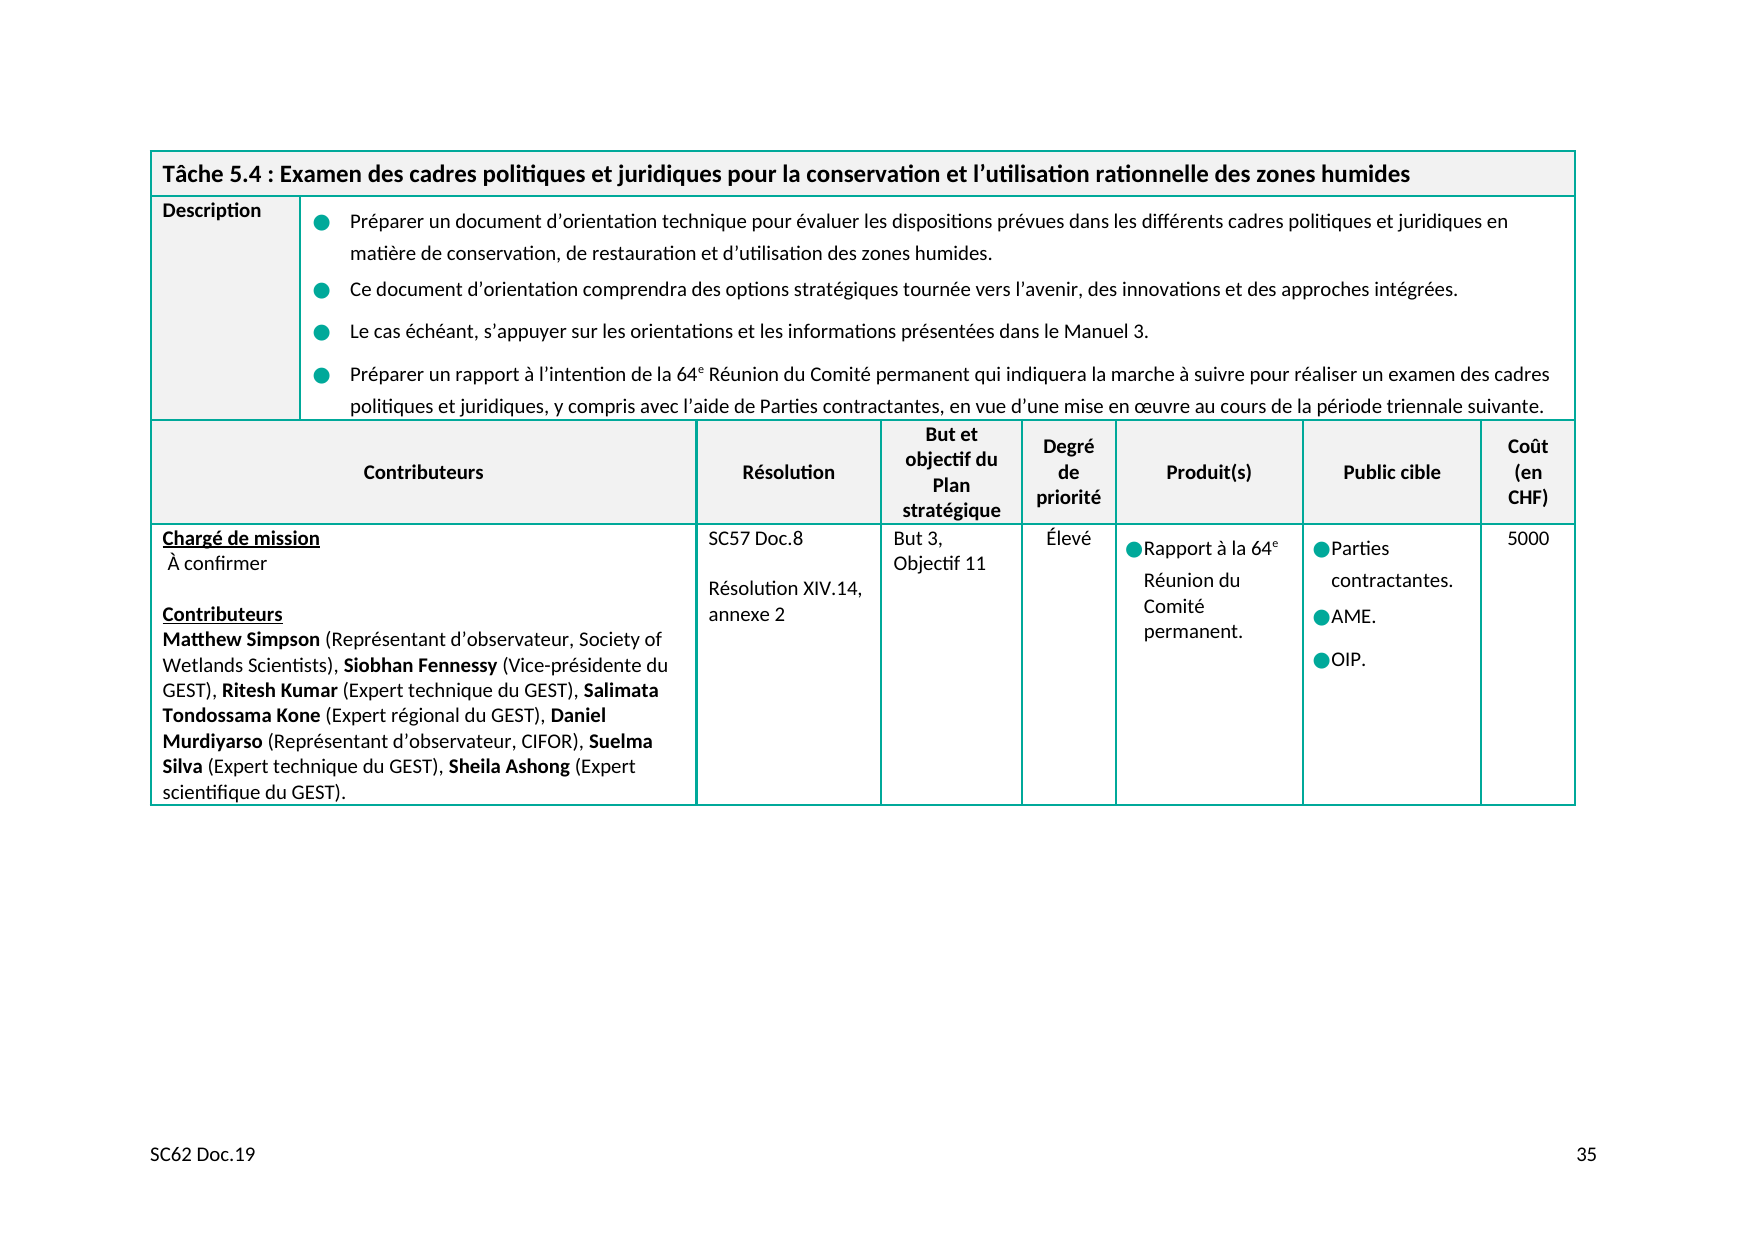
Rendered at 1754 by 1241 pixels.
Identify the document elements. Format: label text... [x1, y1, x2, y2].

table_cell Élevé [1023, 525, 1115, 804]
table_header Tâche 5.4 : Examen des cadres politiques et juridiques pour la conservation et l’utilisation rationnelle des zones humides [152, 152, 1574, 195]
table_cell 5000 [1482, 525, 1574, 804]
table_cell Degré de priorité [1023, 421, 1115, 523]
table_cell Description [152, 197, 299, 419]
table_cell Préparer un document d’orientation technique pour évaluer les dispositions prévues dans les différents cadres politiques et juridiques en matière de conservation, de restauration et d’utilisation des zones humides. Ce document d’orientation comprendra des options stratégiques tournée vers l’avenir, des innovations et des approches intégrées. Le cas échéant, s’appuyer sur les orientations et les informations présentées dans le Manuel 3. Préparer un rapport à l’intention de la 64e Réunion du Comité permanent qui indiquera la marche à suivre pour réaliser un examen des cadres politiques et juridiques, y compris avec l’aide de Parties contractantes, en vue d’une mise en œuvre au cours de la période triennale suivante. [301, 197, 1574, 419]
table_cell Chargé de mission À confirmer Contributeurs Matthew Simpson (Représentant d’observateur, Society of Wetlands Scientists), Siobhan Fennessy (Vice-présidente du GEST), Ritesh Kumar (Expert technique du GEST), Salimata Tondossama Kone (Expert régional du GEST), Daniel Murdiyarso (Représentant d’observateur, CIFOR), Suelma Silva (Expert technique du GEST), Sheila Ashong (Expert scientifique du GEST). [152, 525, 695, 804]
table_cell Rapport à la 64e Réunion du Comité permanent. [1117, 525, 1302, 804]
table_cell Parties contractantes. AME. OIP. [1304, 525, 1480, 804]
table_cell Public cible [1304, 421, 1480, 523]
table_cell Résolution [698, 421, 880, 523]
table_cell Contributeurs [152, 421, 695, 523]
table_cell Produit(s) [1117, 421, 1302, 523]
table_cell But 3, Objectif 11 [882, 525, 1021, 804]
table_cell Coût (en CHF) [1482, 421, 1574, 523]
table_cell SC57 Doc.8 Résolution XIV.14, annexe 2 [698, 525, 880, 804]
table_cell But et objectif du Plan stratégique [882, 421, 1021, 523]
